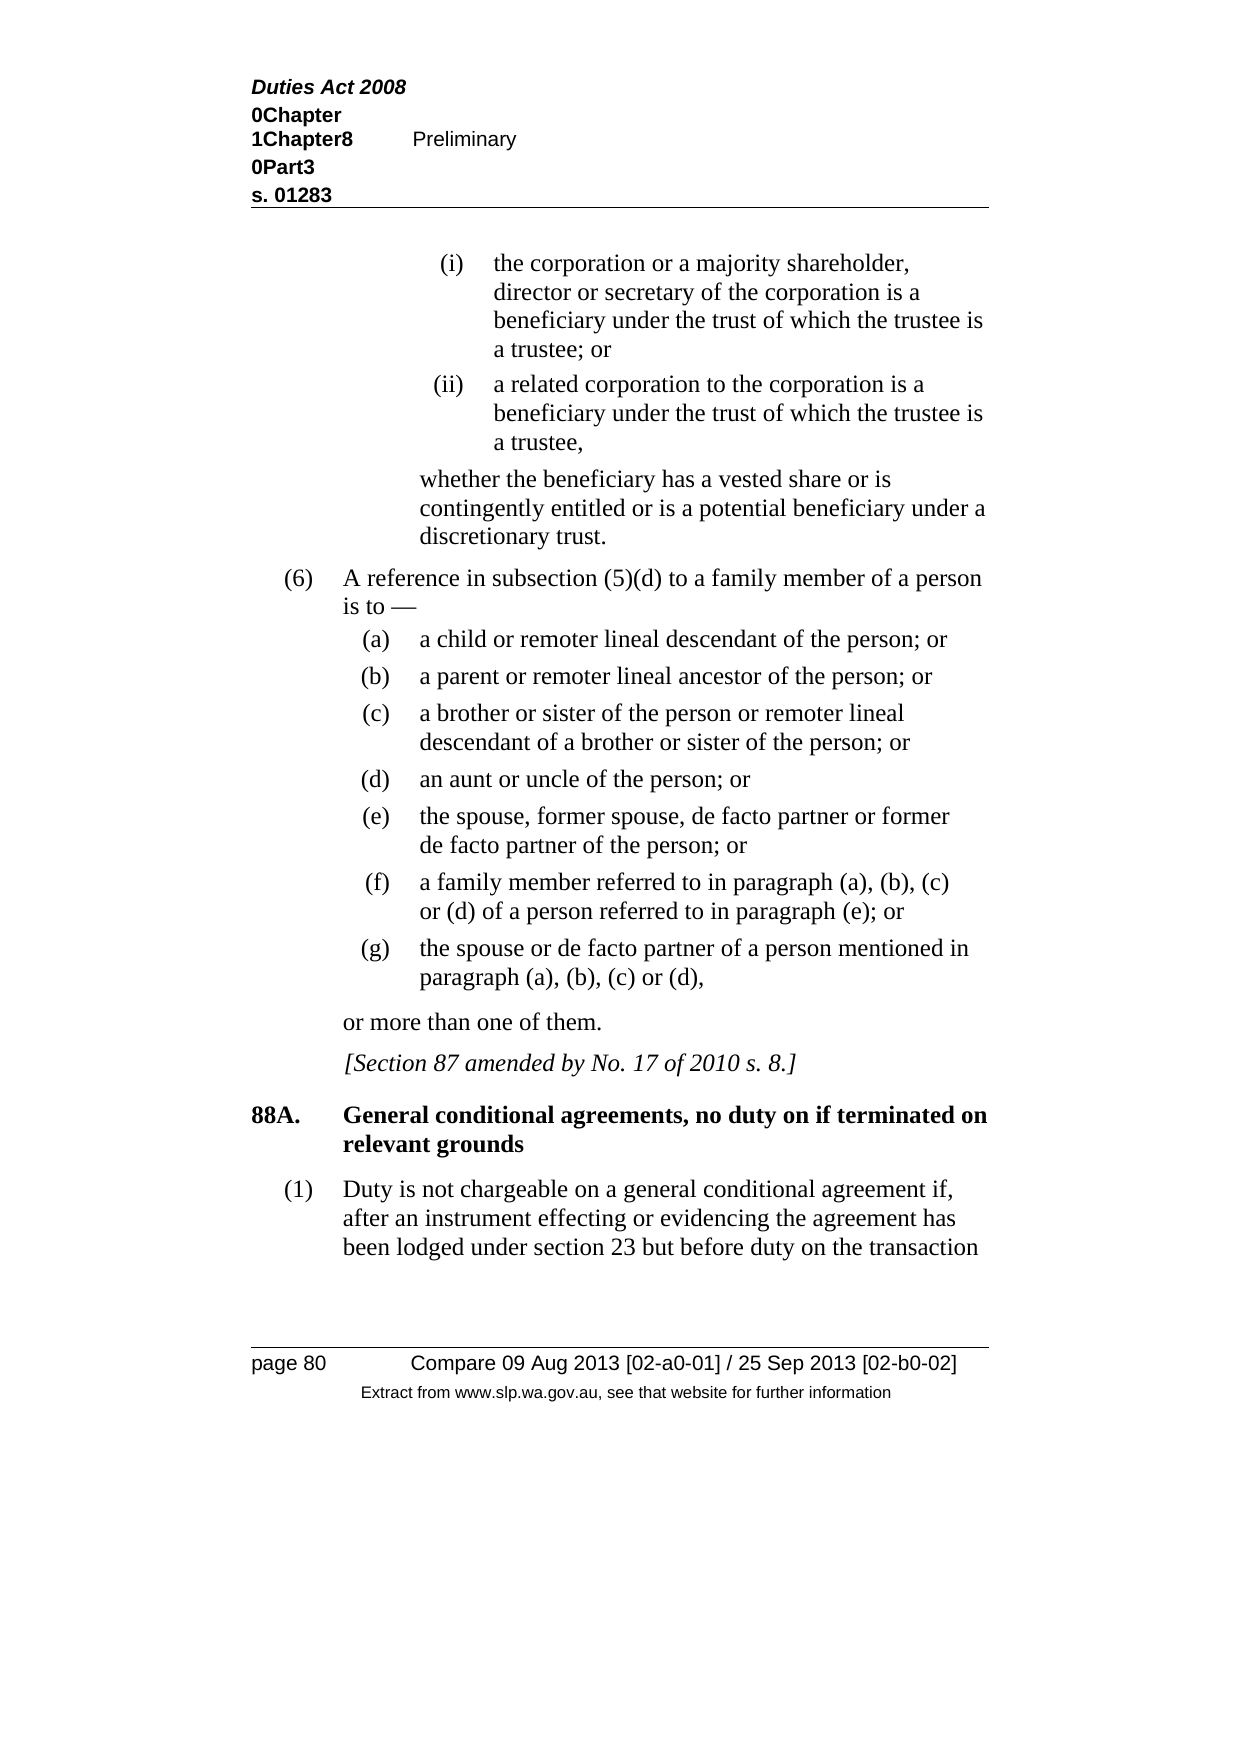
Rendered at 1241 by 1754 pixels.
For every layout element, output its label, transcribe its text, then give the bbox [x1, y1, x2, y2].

text [Section 87 amended by No. 17 of 2010 s. 8.] [251, 1048, 989, 1077]
text (d) an aunt or uncle of the person; or [251, 764, 989, 793]
text (ii) a related corporation to the corporation is a beneficiary under the trust of which the trustee is a trustee, [251, 369, 989, 456]
text (g) the spouse or de facto partner of a person mentioned in paragraph (a), (b), (c) or (d), [251, 933, 989, 991]
text (a) a child or remoter lineal descendant of the person; or [251, 624, 989, 653]
text (i) the corporation or a majority shareholder, director or secretary of the corporation is a beneficiary under the trust of which the trustee is a trustee; or [251, 248, 989, 363]
text (e) the spouse, former spouse, de facto partner or former de facto partner of the person; or [251, 801, 989, 859]
text (c) a brother or sister of the person or remoter lineal descendant of a brother or sister of the person; or [251, 698, 989, 756]
text (6) A reference in subsection (5)(d) to a family member of a person is to — [251, 563, 989, 620]
text (b) a parent or remoter lineal ancestor of the person; or [251, 661, 989, 690]
text whether the beneficiary has a vested share or is contingently entitled or is a potential beneficiary under a discretionary trust. [251, 464, 989, 550]
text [251, 1174, 989, 1261]
text or more than one of them. [251, 1007, 989, 1036]
text (f) a family member referred to in paragraph (a), (b), (c) or (d) of a person referred to in paragraph (e); or [251, 867, 989, 925]
subtitle 88A. General conditional agreements, no duty on if terminated on relevant grounds [251, 1100, 989, 1158]
